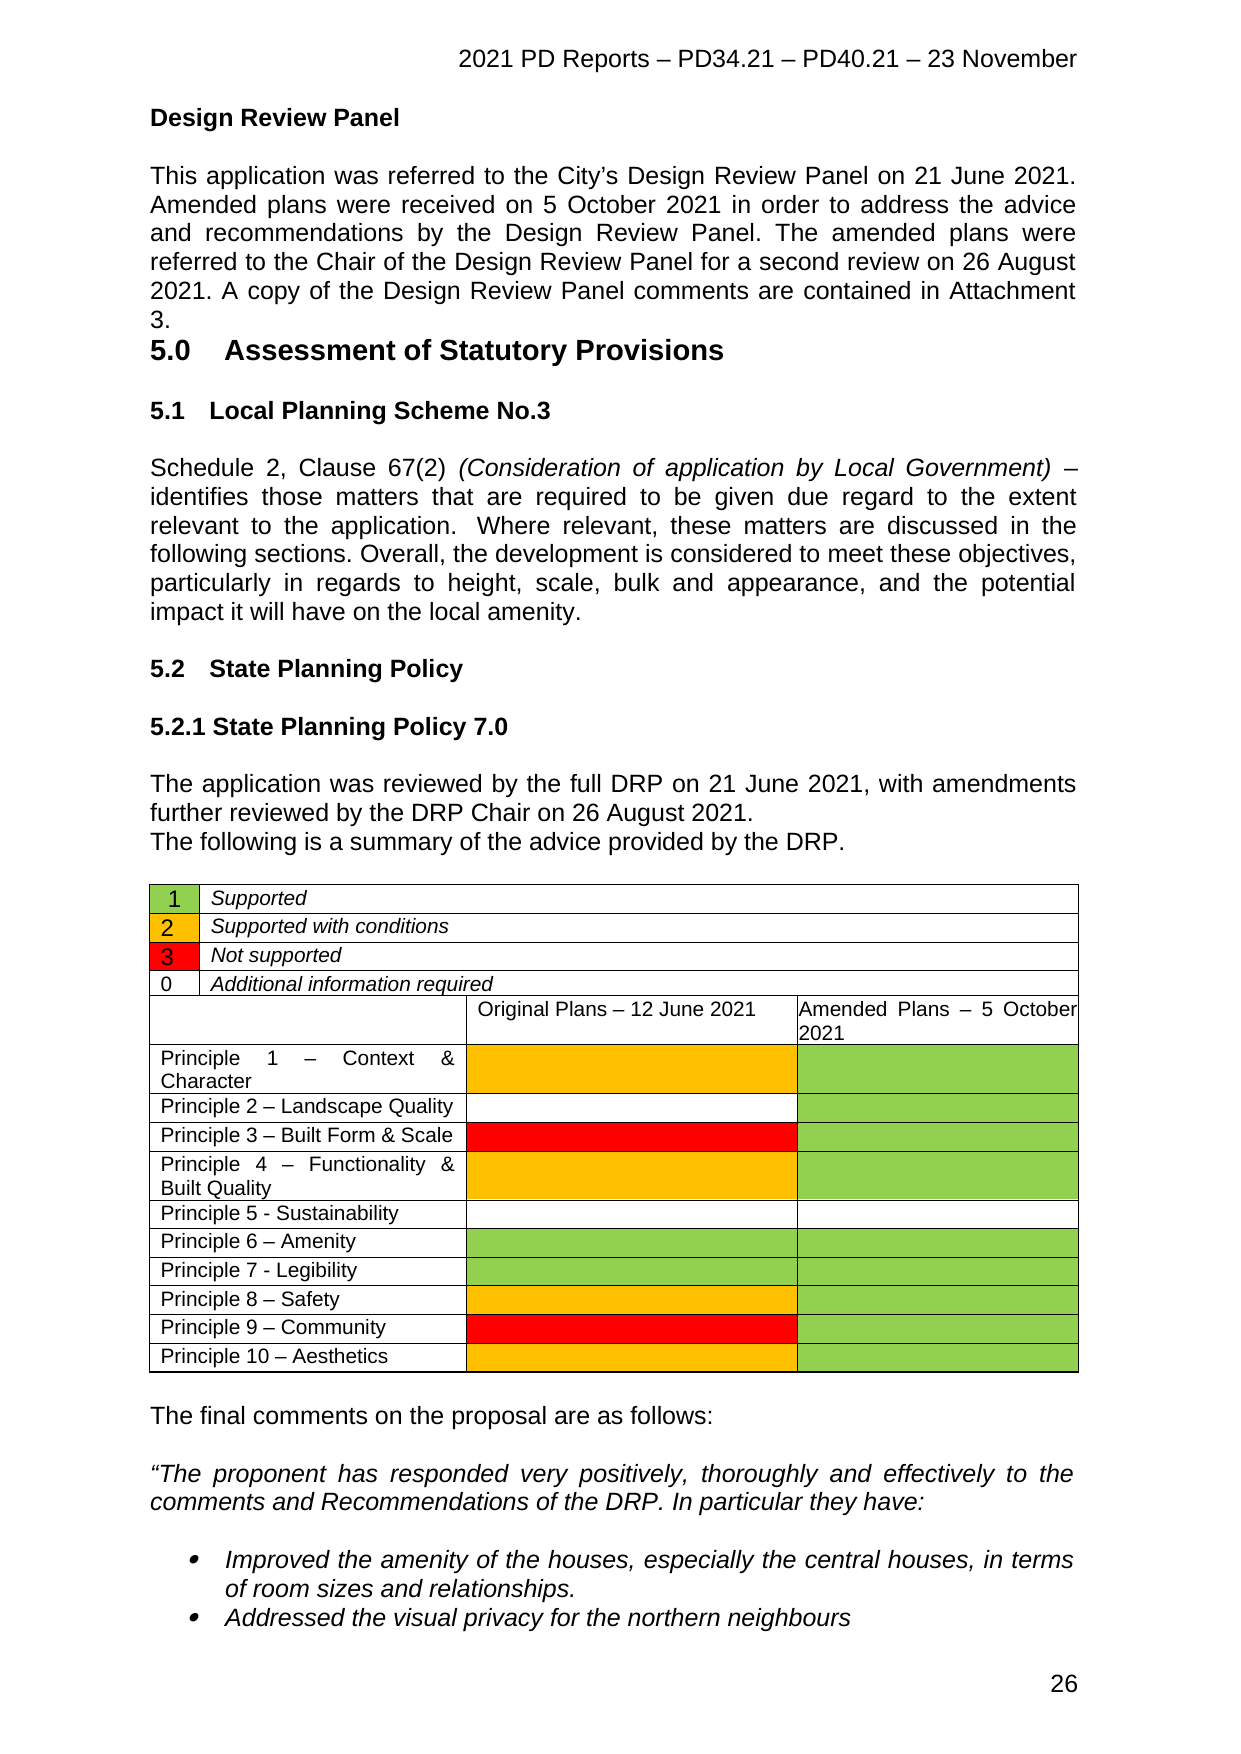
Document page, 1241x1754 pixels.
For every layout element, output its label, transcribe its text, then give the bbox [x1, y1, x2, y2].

table_cell Additional information required [200, 971, 1078, 995]
text The final comments on the proposal are as follows: [150, 1401, 1078, 1430]
text This application was referred to the City’s Design Review Panel on 21 June 2021. Amended plans were received on 5 October 2021 in order to address the advice and recommendations by the Design Review Panel. The amended plans were referred to the Chair of the Design Review Panel for a second review on 26 August 2021. A copy of the Design Review Panel comments are contained in Attachment 3. [150, 161, 1078, 333]
table_cell Principle 2 – Landscape Quality [150, 1094, 466, 1122]
table_cell 3 [150, 943, 199, 970]
table_header Supported [200, 885, 1078, 913]
table_cell [467, 1201, 797, 1228]
table_cell [798, 1344, 1078, 1371]
table_cell 0 [150, 971, 199, 995]
table_cell Principle 4 – Functionality & Built Quality [150, 1152, 466, 1199]
text 5.2 State Planning Policy [150, 654, 1078, 683]
table_cell [467, 1315, 797, 1343]
table_cell Principle 6 – Amenity [150, 1229, 466, 1257]
table_cell [467, 1123, 797, 1151]
table_cell [467, 1152, 797, 1199]
table_cell [467, 1229, 797, 1257]
table_cell [467, 1045, 797, 1093]
table_cell [798, 1094, 1078, 1122]
text The application was reviewed by the full DRP on 21 June 2021, with amendments further reviewed by the DRP Chair on 26 August 2021. [150, 769, 1078, 827]
table_cell Principle 5 - Sustainability [150, 1201, 466, 1228]
text Schedule 2, Clause 67(2) (Consideration of application by Local Government) – identifies those matters that are required to be given due regard to the extent relevant to the application. Where relevant, these matters are discussed in the following sections. Overall, the development is considered to meet these objectives, particularly in regards to height, scale, bulk and appearance, and the potential impact it will have on the local amenity. [150, 453, 1078, 626]
table_cell Principle 10 – Aesthetics [150, 1344, 466, 1371]
table_cell [798, 1258, 1078, 1285]
text The following is a summary of the advice provided by the DRP. [150, 827, 1078, 856]
table_cell [467, 1094, 797, 1122]
text 5.1 Local Planning Scheme No.3 [150, 396, 1078, 424]
table_cell [798, 1152, 1078, 1199]
table_cell Principle 3 – Built Form & Scale [150, 1123, 466, 1151]
table_cell [798, 1201, 1078, 1228]
table_cell Amended Plans – 5 October 2021 [798, 996, 1078, 1044]
text 5.2.1 State Planning Policy 7.0 [150, 712, 1078, 741]
text Design Review Panel [150, 103, 1078, 132]
table_cell Principle 9 – Community [150, 1315, 466, 1343]
table_cell Supported with conditions [200, 914, 1078, 942]
list Improved the amenity of the houses, especially the central houses, in terms of room sizes and relationships. [187, 1545, 1078, 1602]
table_cell [467, 1286, 797, 1314]
table_header 1 [150, 885, 199, 913]
list Addressed the visual privacy for the northern neighbours [187, 1602, 1078, 1631]
table_cell [467, 1258, 797, 1285]
table_cell [798, 1123, 1078, 1151]
table_cell Principle 7 - Legibility [150, 1258, 466, 1285]
text “The proponent has responded very positively, thoroughly and effectively to the comments and Recommendations of the DRP. In particular they have: [150, 1459, 1078, 1516]
table_cell [467, 1344, 797, 1371]
list Assessment of Statutory Provisions [150, 333, 1078, 367]
table_cell Not supported [200, 943, 1078, 970]
table_cell [798, 1315, 1078, 1343]
table_cell Original Plans – 12 June 2021 [467, 996, 797, 1044]
table_cell [150, 996, 466, 1044]
table_cell Principle 1 – Context & Character [150, 1045, 466, 1093]
table_cell Principle 8 – Safety [150, 1286, 466, 1314]
table_cell [798, 1229, 1078, 1257]
table_cell [798, 1045, 1078, 1093]
table_cell [798, 1286, 1078, 1314]
table_cell 2 [150, 914, 199, 942]
